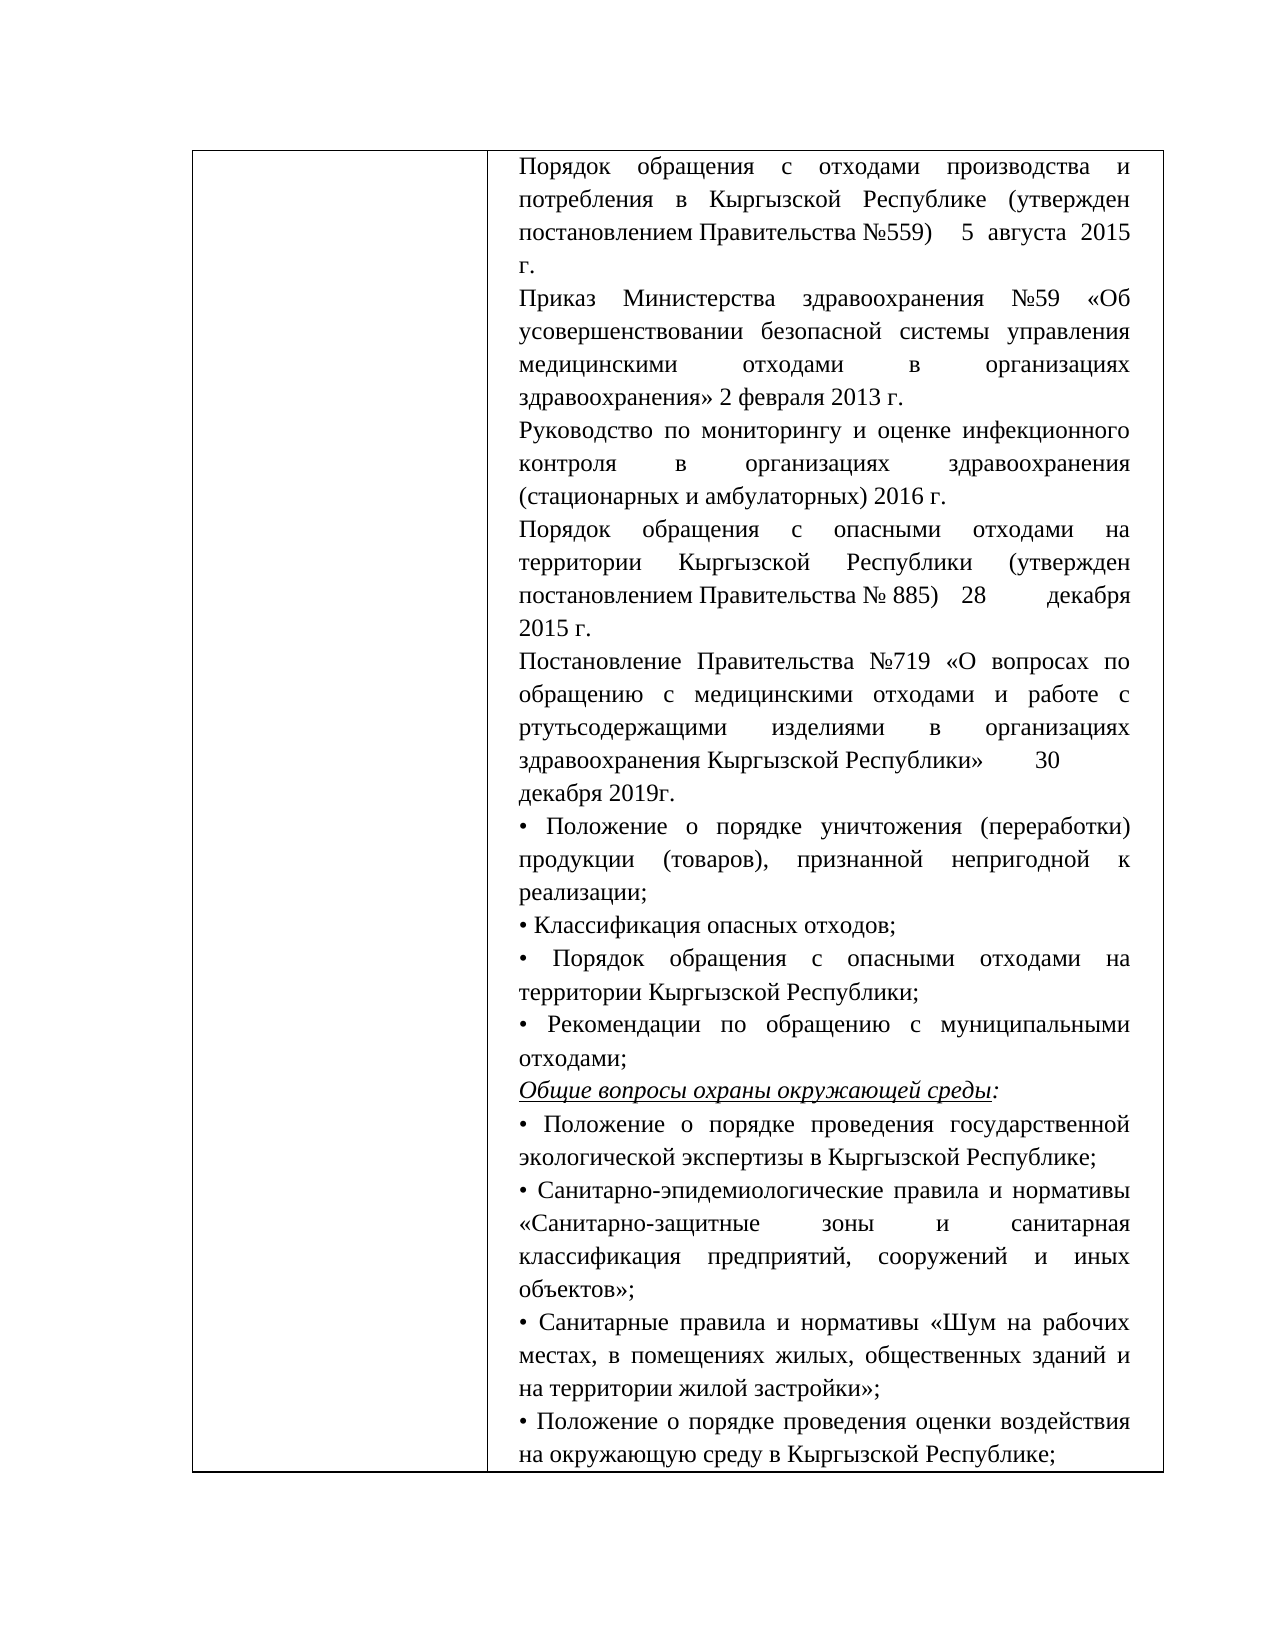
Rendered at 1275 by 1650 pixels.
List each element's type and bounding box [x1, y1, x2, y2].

table_cell [488, 151, 1163, 1471]
table_cell [193, 151, 487, 1471]
